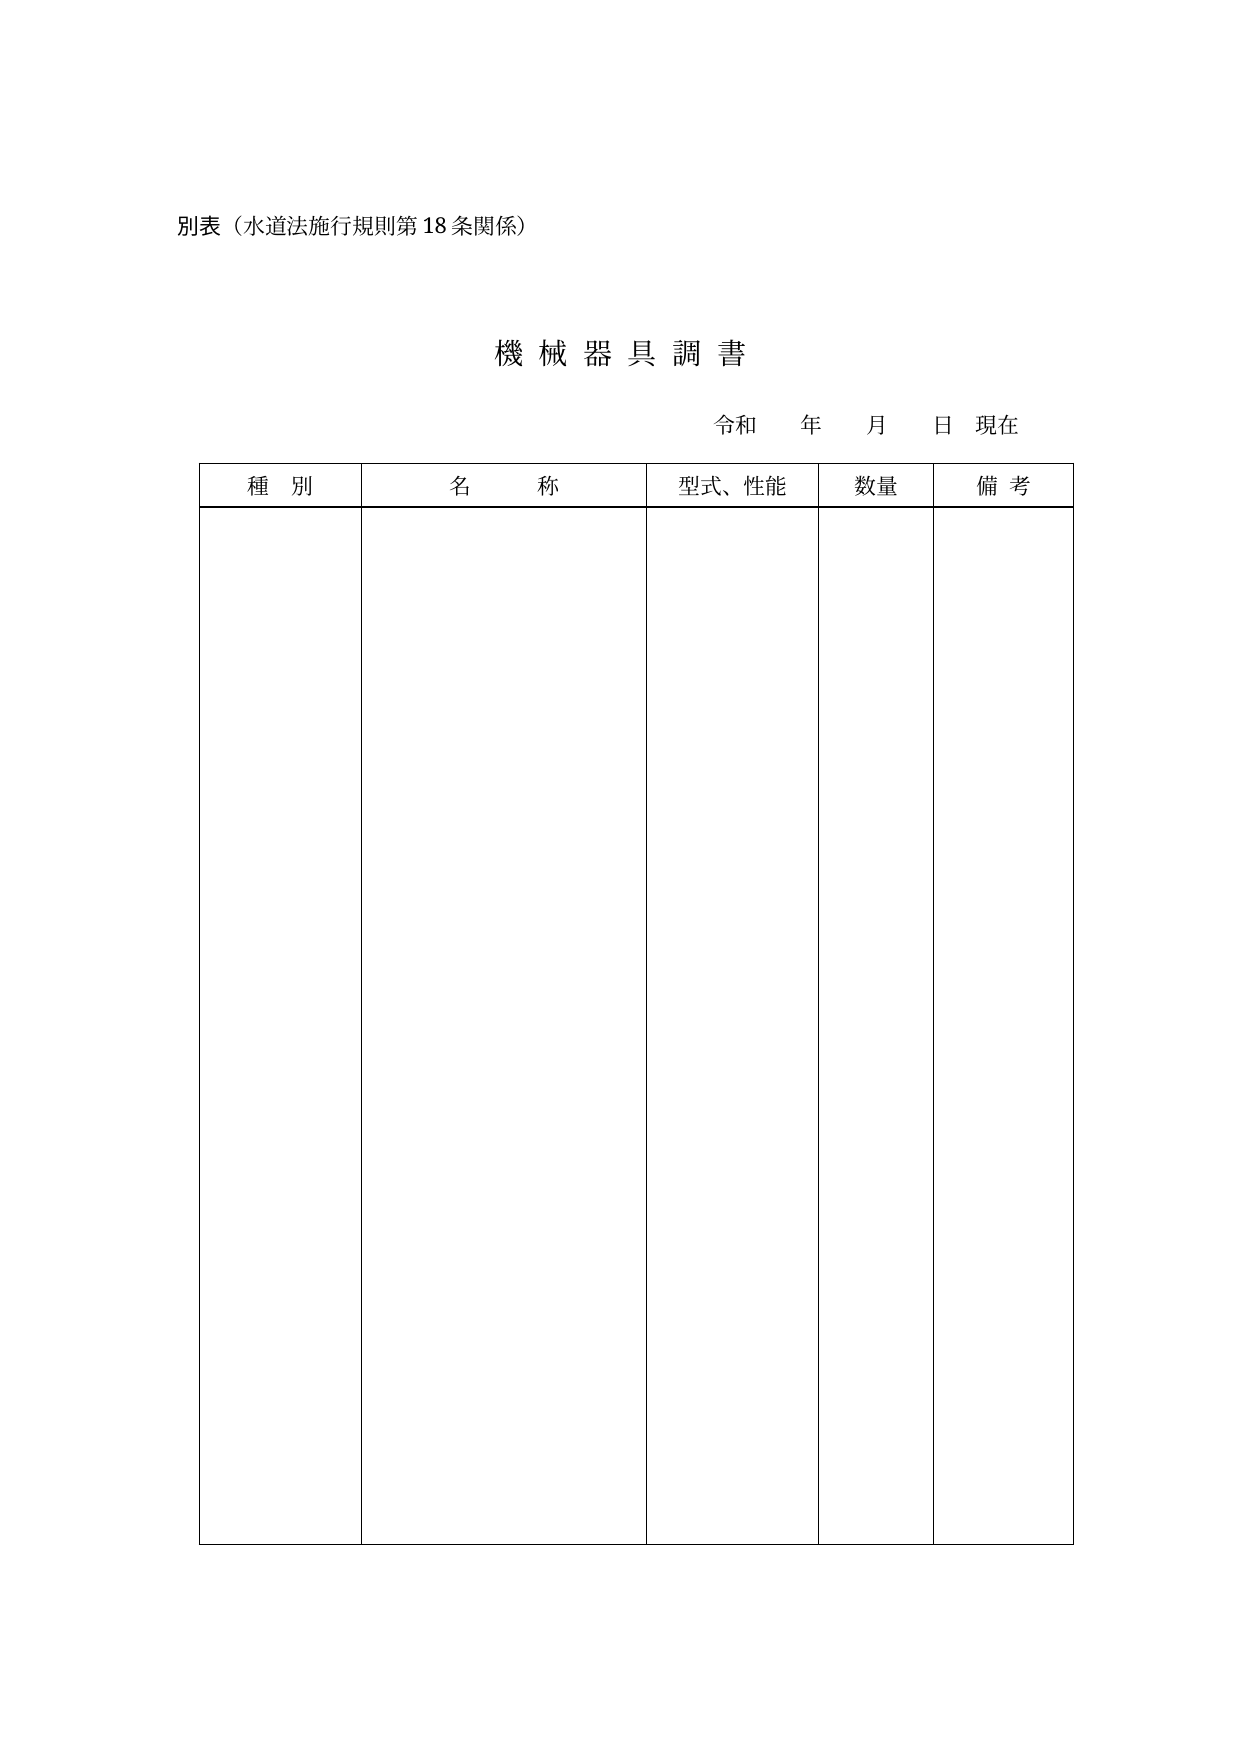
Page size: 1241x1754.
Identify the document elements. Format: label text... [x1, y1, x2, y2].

table_cell [647, 508, 818, 1544]
table_cell [819, 508, 933, 1544]
text 令和 年 月 日 現在 [177, 407, 1019, 441]
table_header 数量 [819, 464, 933, 506]
table_header 名称 [362, 464, 646, 506]
table_cell [200, 508, 361, 1544]
table_cell [362, 508, 646, 1544]
table_header 備考 [934, 464, 1073, 506]
table_header 型式、性能 [647, 464, 818, 506]
text 機械器具調書 [177, 319, 1063, 386]
table_header 種別 [200, 464, 361, 506]
text 別表（水道法施行規則第18条関係） [177, 208, 1063, 242]
table_cell [934, 508, 1073, 1544]
